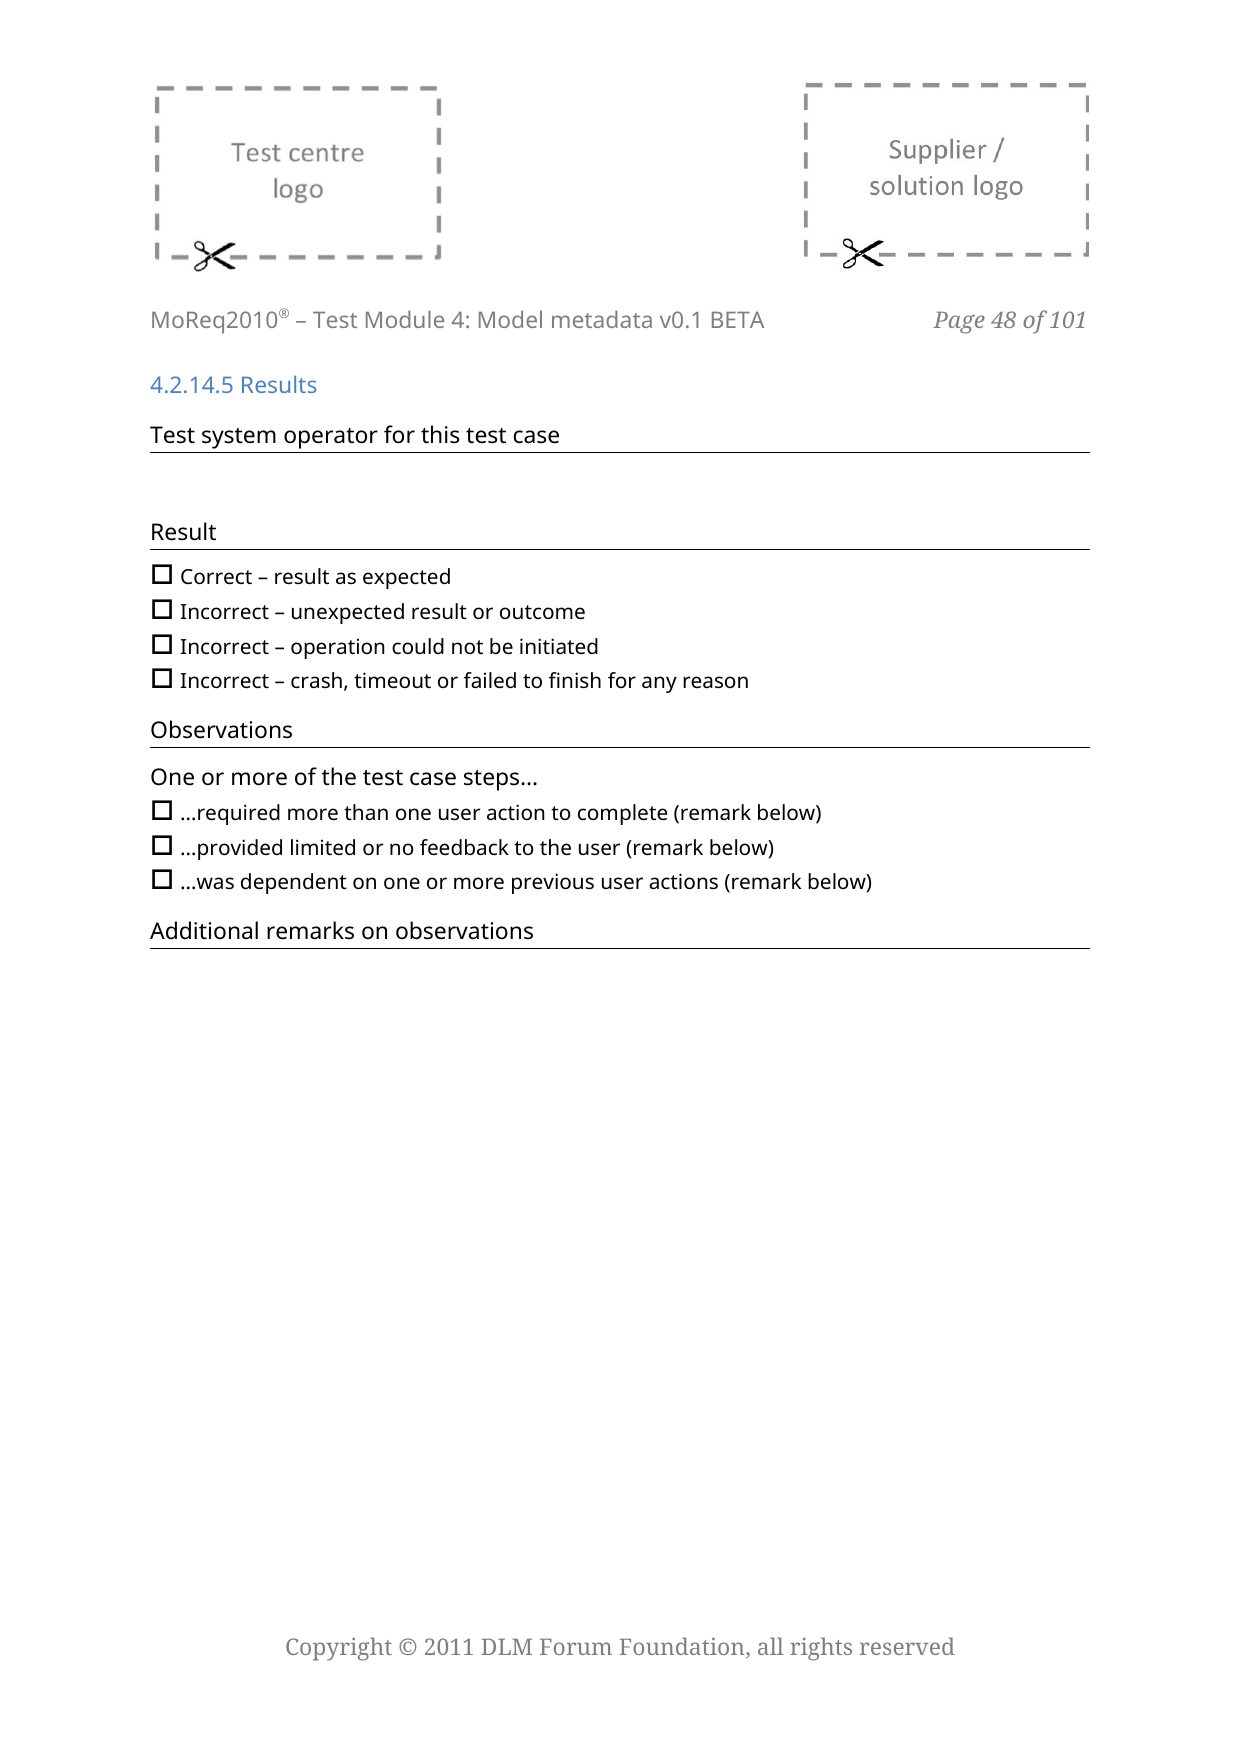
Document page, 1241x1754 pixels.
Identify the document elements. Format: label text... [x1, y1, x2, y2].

text …was dependent on one or more previous user actions (remark below) [150, 867, 1090, 896]
text Incorrect – unexpected result or outcome [150, 597, 1090, 626]
text …provided limited or no feedback to the user (remark below) [150, 833, 1090, 861]
text …required more than one user action to complete (remark below) [150, 798, 1090, 826]
picture [801, 79, 1089, 272]
text Result [150, 516, 1090, 549]
text Observations [150, 714, 1090, 747]
text Incorrect – operation could not be initiated [150, 632, 1090, 660]
text Correct – result as expected [150, 562, 1090, 591]
text Additional remarks on observations [150, 914, 1090, 948]
text Test system operator for this test case [150, 419, 1090, 452]
text One or more of the test case steps… [150, 761, 1090, 792]
text Incorrect – crash, timeout or failed to finish for any reason [150, 666, 1090, 695]
picture [150, 79, 442, 273]
subtitle 4.2.14.5 Results [150, 369, 1090, 400]
